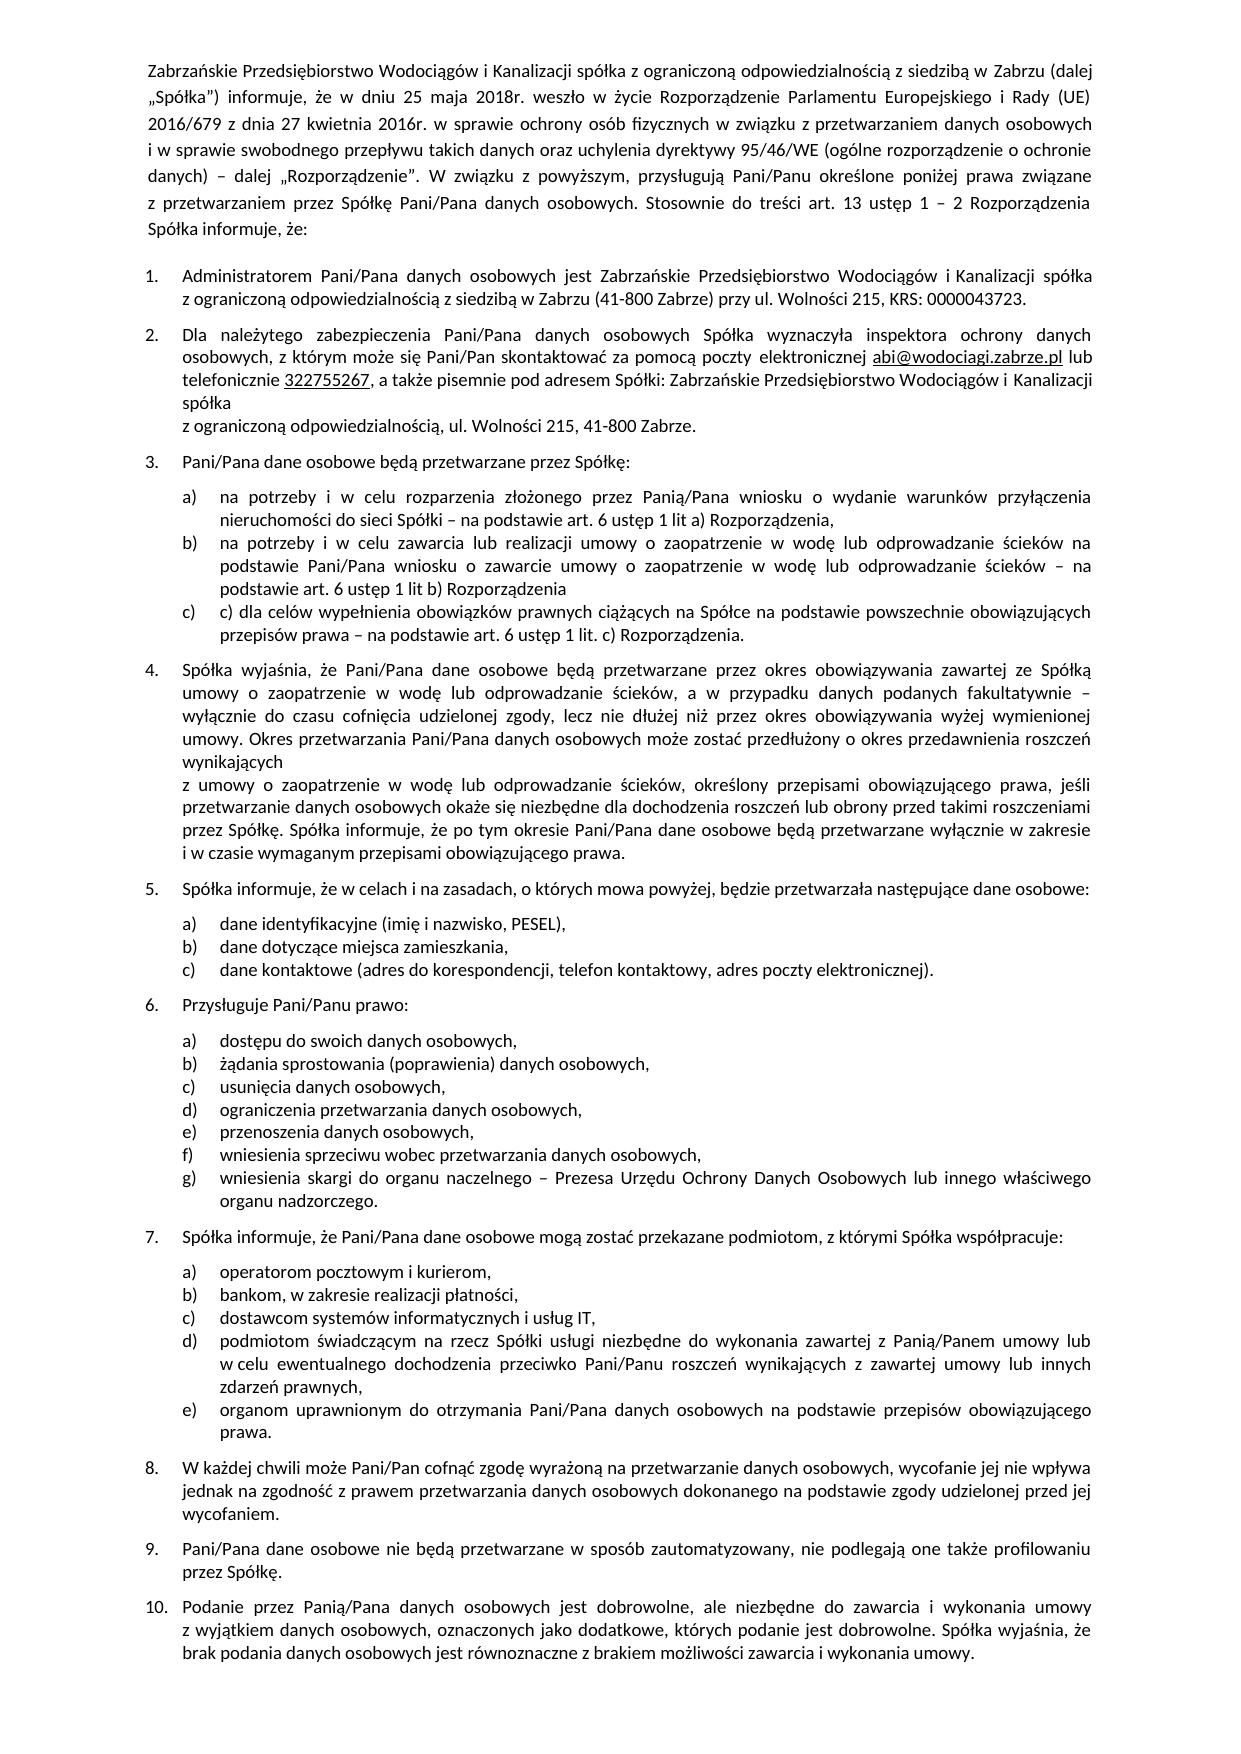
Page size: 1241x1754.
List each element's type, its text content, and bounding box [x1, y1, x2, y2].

list organom uprawnionym do otrzymania Pani/Pana danych osobowych na podstawie przepisów obowiązującego prawa. [182, 1398, 1092, 1443]
list na potrzeby i w celu zawarcia lub realizacji umowy o zaopatrzenie w wodę lub odprowadzanie ścieków na podstawie Pani/Pana wniosku o zawarcie umowy o zaopatrzenie w wodę lub odprowadzanie ścieków – na podstawie art. 6 ustęp 1 lit b) Rozporządzenia [182, 531, 1092, 600]
list Spółka informuje, że Pani/Pana dane osobowe mogą zostać przekazane podmiotom, z którymi Spółka współpracuje: [145, 1225, 1092, 1248]
list wniesienia skargi do organu naczelnego – Prezesa Urzędu Ochrony Danych Osobowych lub innego właściwego organu nadzorczego. [182, 1166, 1092, 1212]
list przenoszenia danych osobowych, [182, 1121, 1092, 1143]
list dane identyfikacyjne (imię i nazwisko, PESEL), [182, 912, 1092, 935]
list bankom, w zakresie realizacji płatności, [182, 1283, 1092, 1306]
list Spółka wyjaśnia, że Pani/Pana dane osobowe będą przetwarzane przez okres obowiązywania zawartej ze Spółką umowy o zaopatrzenie w wodę lub odprowadzanie ścieków, a w przypadku danych podanych fakultatywnie – wyłącznie do czasu cofnięcia udzielonej zgody, lecz nie dłużej niż przez okres obowiązywania wyżej wymienionej umowy. Okres przetwarzania Pani/Pana danych osobowych może zostać przedłużony o okres przedawnienia roszczeń wynikających z umowy o zaopatrzenie w wodę lub odprowadzanie ścieków, określony przepisami obowiązującego prawa, jeśli przetwarzanie danych osobowych okaże się niezbędne dla dochodzenia roszczeń lub obrony przed takimi roszczeniami przez Spółkę. Spółka informuje, że po tym okresie Pani/Pana dane osobowe będą przetwarzane wyłącznie w zakresie i w czasie wymaganym przepisami obowiązującego prawa. [145, 658, 1092, 864]
list Administratorem Pani/Pana danych osobowych jest Zabrzańskie Przedsiębiorstwo Wodociągów i Kanalizacji spółka z ograniczoną odpowiedzialnością z siedzibą w Zabrzu (41-800 Zabrze) przy ul. Wolności 215, KRS: 0000043723. [144, 264, 1092, 310]
list na potrzeby i w celu rozparzenia złożonego przez Panią/Pana wniosku o wydanie warunków przyłączenia nieruchomości do sieci Spółki – na podstawie art. 6 ustęp 1 lit a) Rozporządzenia, [182, 485, 1092, 531]
list Podanie przez Panią/Pana danych osobowych jest dobrowolne, ale niezbędne do zawarcia i wykonania umowy z wyjątkiem danych osobowych, oznaczonych jako dodatkowe, których podanie jest dobrowolne. Spółka wyjaśnia, że brak podania danych osobowych jest równoznaczne z brakiem możliwości zawarcia i wykonania umowy. [145, 1596, 1092, 1664]
list Pani/Pana dane osobowe nie będą przetwarzane w sposób zautomatyzowany, nie podlegają one także profilowaniu przez Spółkę. [145, 1537, 1092, 1583]
list operatorom pocztowym i kurierom, [182, 1260, 1092, 1283]
list dane dotyczące miejsca zamieszkania, [182, 935, 1092, 958]
list podmiotom świadczącym na rzecz Spółki usługi niezbędne do wykonania zawartej z Panią/Panem umowy lub w celu ewentualnego dochodzenia przeciwko Pani/Panu roszczeń wynikających z zawartej umowy lub innych zdarzeń prawnych, [182, 1329, 1092, 1398]
list Pani/Pana dane osobowe będą przetwarzane przez Spółkę: [145, 450, 1092, 473]
list dostawcom systemów informatycznych i usług IT, [182, 1306, 1092, 1329]
list W każdej chwili może Pani/Pan cofnąć zgodę wyrażoną na przetwarzanie danych osobowych, wycofanie jej nie wpływa jednak na zgodność z prawem przetwarzania danych osobowych dokonanego na podstawie zgody udzielonej przed jej wycofaniem. [145, 1456, 1092, 1525]
list dostępu do swoich danych osobowych, [182, 1029, 1092, 1052]
list c) dla celów wypełnienia obowiązków prawnych ciążących na Spółce na podstawie powszechnie obowiązujących przepisów prawa – na podstawie art. 6 ustęp 1 lit. c) Rozporządzenia. [182, 600, 1092, 646]
list wniesienia sprzeciwu wobec przetwarzania danych osobowych, [182, 1143, 1092, 1166]
list Przysługuje Pani/Panu prawo: [145, 993, 1092, 1016]
list ograniczenia przetwarzania danych osobowych, [182, 1098, 1092, 1121]
list żądania sprostowania (poprawienia) danych osobowych, [182, 1052, 1092, 1075]
list usunięcia danych osobowych, [182, 1075, 1092, 1098]
text Zabrzańskie Przedsiębiorstwo Wodociągów i Kanalizacji spółka z ograniczoną odpowiedzialnością z siedzibą w Zabrzu (dalej „Spółka”) informuje, że w dniu 25 maja 2018r. weszło w życie Rozporządzenie Parlamentu Europejskiego i Rady (UE) 2016/679 z dnia 27 kwietnia 2016r. w sprawie ochrony osób fizycznych w związku z przetwarzaniem danych osobowych i w sprawie swobodnego przepływu takich danych oraz uchylenia dyrektywy 95/46/WE (ogólne rozporządzenie o ochronie danych) – dalej „Rozporządzenie”. W związku z powyższym, przysługują Pani/Panu określone poniżej prawa związane z przetwarzaniem przez Spółkę Pani/Pana danych osobowych. Stosownie do treści art. 13 ustęp 1 – 2 Rozporządzenia Spółka informuje, że: [148, 59, 1092, 240]
list Spółka informuje, że w celach i na zasadach, o których mowa powyżej, będzie przetwarzała następujące dane osobowe: [145, 877, 1092, 900]
list Dla należytego zabezpieczenia Pani/Pana danych osobowych Spółka wyznaczyła inspektora ochrony danych osobowych, z którym może się Pani/Pan skontaktować za pomocą poczty elektronicznej abi@wodociagi.zabrze.pl lub telefonicznie także pisemnie pod adresem Spółki: Zabrzańskie Przedsiębiorstwo Wodociągów i Kanalizacji spółka z ograniczoną odpowiedzialnością, ul. Wolności 215, 41-800 Zabrze. [145, 323, 1092, 437]
list dane kontaktowe (adres do korespondencji, telefon kontaktowy, adres poczty elektronicznej). [182, 958, 1092, 981]
